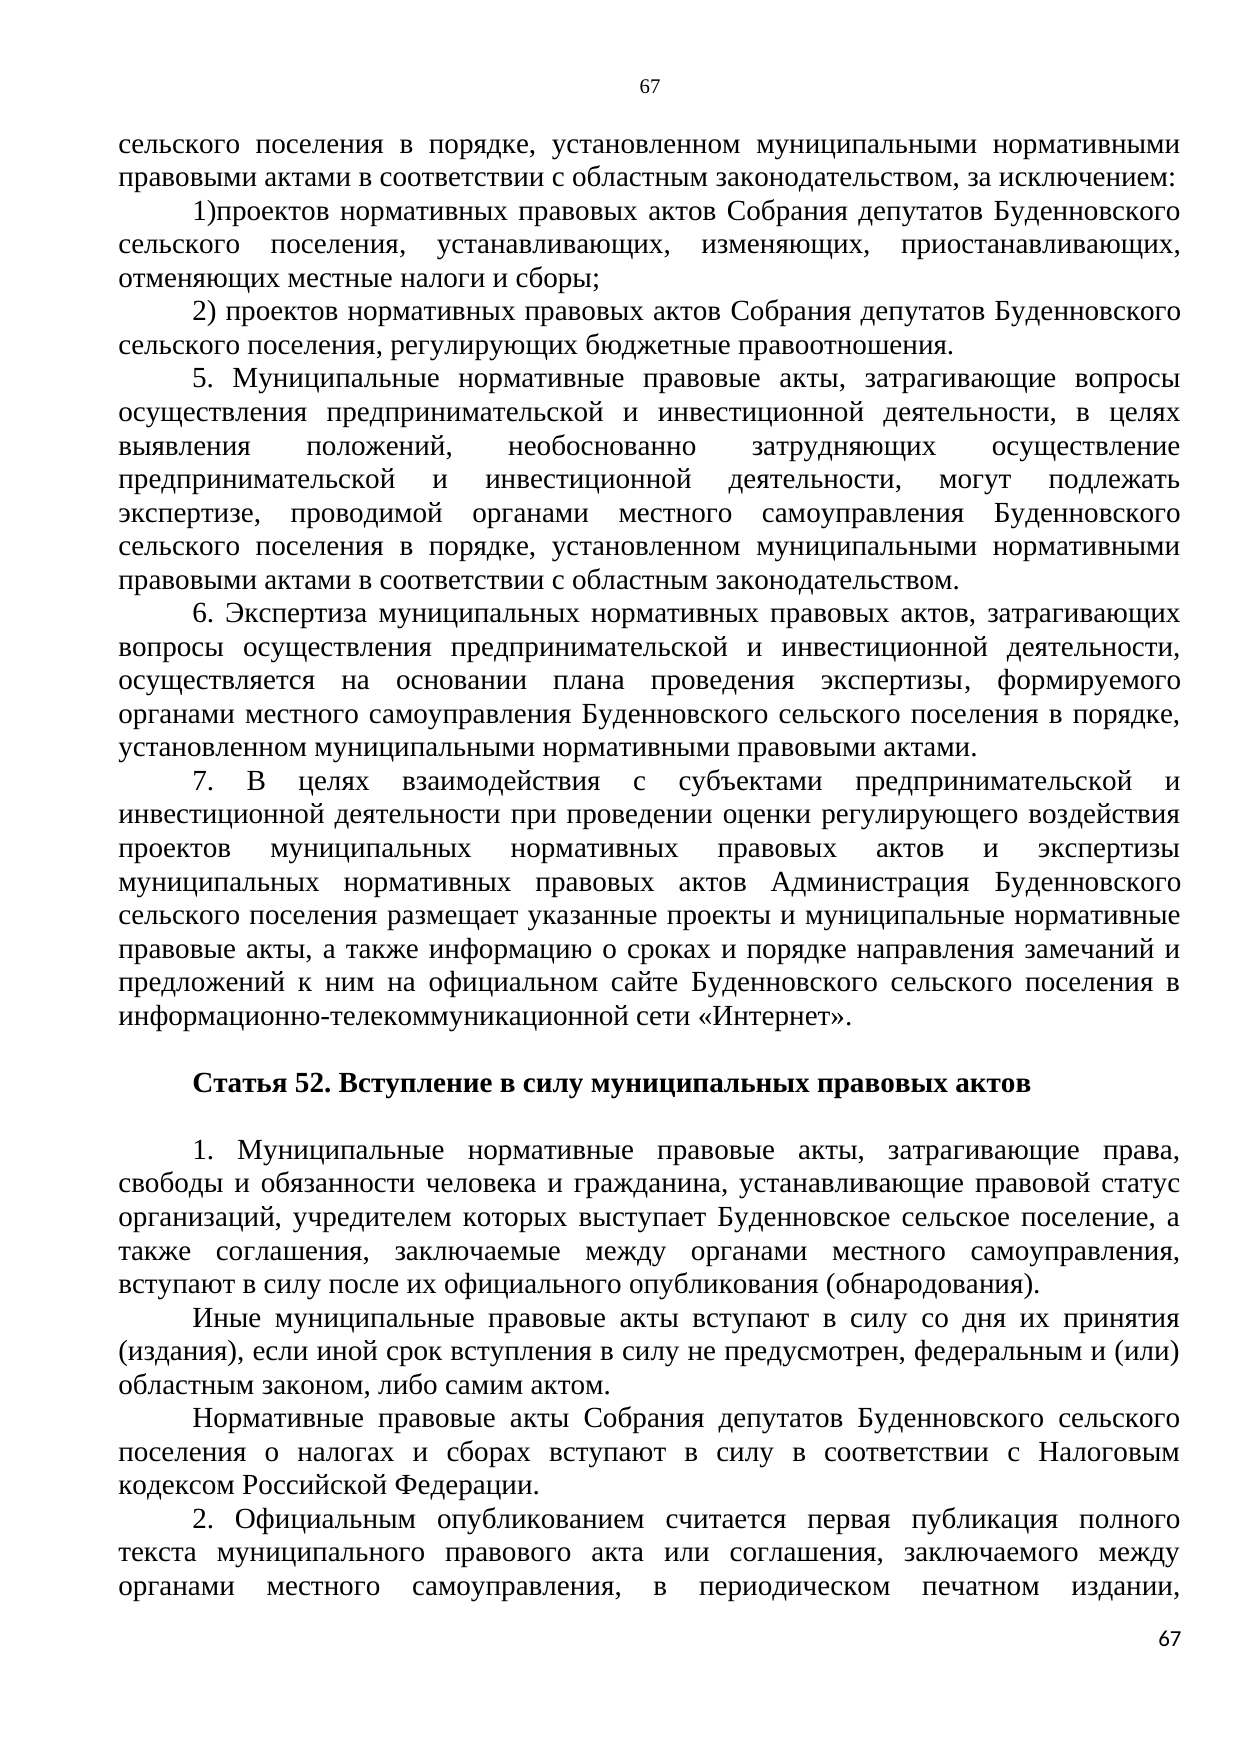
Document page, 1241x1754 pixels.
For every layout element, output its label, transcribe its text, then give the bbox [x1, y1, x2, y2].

text 2) проектов нормативных правовых актов Собрания депутатов Буденновского сельского поселения, регулирующих бюджетные правоотношения. [118, 293, 1181, 361]
text Нормативные правовые акты Собрания депутатов Буденновского сельского поселения о налогах и сборах вступают в силу в соответствии с Налоговым кодексом Российской Федерации. [118, 1400, 1181, 1501]
text 1. Муниципальные нормативные правовые акты, затрагивающие права, свободы и обязанности человека и гражданина, устанавливающие правовой статус организаций, учредителем которых выступает Буденновское сельское поселение, а также соглашения, заключаемые между органами местного самоуправления, вступают в силу после их официального опубликования (обнародования). [118, 1132, 1181, 1300]
text Иные муниципальные правовые акты вступают в силу со дня их принятия (издания), если иной срок вступления в силу не предусмотрен, федеральным и (или) областным законом, либо самим актом. [118, 1300, 1181, 1400]
text 5. Муниципальные нормативные правовые акты, затрагивающие вопросы осуществления предпринимательской и инвестиционной деятельности, в целях выявления положений, необоснованно затрудняющих осуществление предпринимательской и инвестиционной деятельности, могут подлежать экспертизе, проводимой органами местного самоуправления Буденновского сельского поселения в порядке, установленном муниципальными нормативными правовыми актами в соответствии с областным законодательством. [118, 361, 1181, 595]
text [118, 1501, 1181, 1602]
text 6. Экспертиза муниципальных нормативных правовых актов, затрагивающих вопросы осуществления предпринимательской и инвестиционной деятельности, осуществляется на основании плана проведения экспертизы, формируемого органами местного самоуправления Буденновского сельского поселения в порядке, установленном муниципальными нормативными правовыми актами. [118, 595, 1181, 763]
text Статья 52. Вступление в силу муниципальных правовых актов [118, 1065, 1181, 1098]
text 1)проектов нормативных правовых актов Собрания депутатов Буденновского сельского поселения, устанавливающих, изменяющих, приостанавливающих, отменяющих местные налоги и сборы; [118, 193, 1181, 293]
text 7. В целях взаимодействия с субъектами предпринимательской и инвестиционной деятельности при проведении оценки регулирующего воздействия проектов муниципальных нормативных правовых актов и экспертизы муниципальных нормативных правовых актов Администрация Буденновского сельского поселения размещает указанные проекты и муниципальные нормативные правовые акты, а также информацию о сроках и порядке направления замечаний и предложений к ним на официальном сайте Буденновского сельского поселения в информационно-телекоммуникационной сети «Интернет». [118, 763, 1181, 1031]
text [118, 126, 1181, 193]
